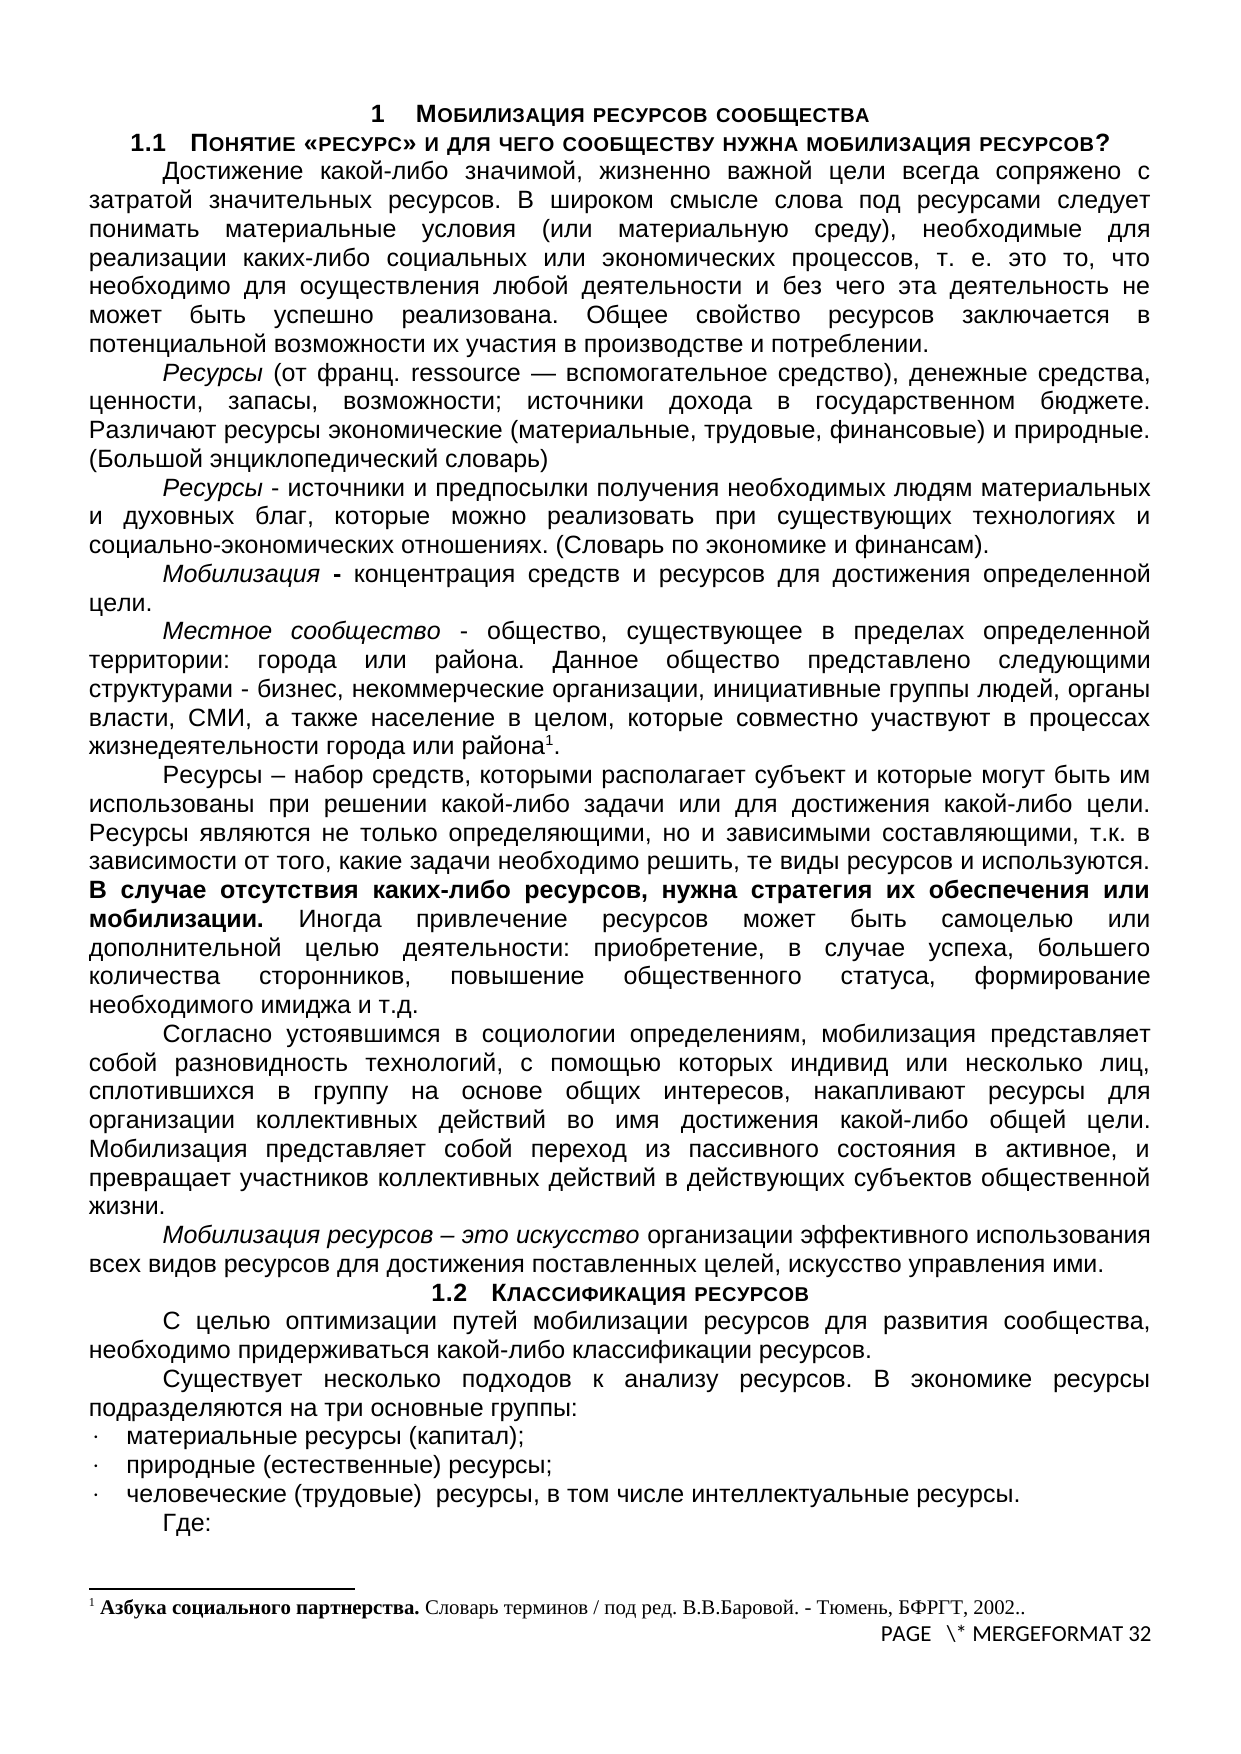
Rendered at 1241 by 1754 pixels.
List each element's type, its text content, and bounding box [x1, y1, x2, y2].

text Ресурсы (от франц. ressource — вспомогательное средство), денежные средства, ценности, запасы, возможности; источники дохода в государственном бюджете. Различают ресурсы экономические (материальные, трудовые, финансовые) и природные. (Большой энциклопедический словарь) [89, 358, 1152, 473]
text С целью оптимизации путей мобилизации ресурсов для развития сообщества, необходимо придерживаться какой-либо классификации ресурсов. [89, 1306, 1152, 1364]
text Местное сообщество - общество, существующее в пределах определенной территории: города или района. Данное общество представлено следующими структурами - бизнес, некоммерческие организации, инициативные группы людей, органы власти, СМИ, а также население в целом, которые совместно участвуют в процессах жизнедеятельности города или района. [89, 616, 1152, 760]
list природные (естественные) ресурсы; [89, 1450, 1152, 1479]
text Мобилизация ресурсов – это искусство организации эффективного использования всех видов ресурсов для достижения поставленных целей, искусство управления ими. [89, 1220, 1152, 1278]
text Ресурсы – набор средств, которыми располагает субъект и которые могут быть им использованы при решении какой-либо задачи или для достижения какой-либо цели. Ресурсы являются не только определяющими, но и зависимыми составляющими, т.к. в зависимости от того, какие задачи необходимо решить, те виды ресурсов и используются. В случае отсутствия каких-либо ресурсов, нужна стратегия их обеспечения или мобилизации. Иногда привлечение ресурсов может быть самоцелью или дополнительной целью деятельности: приобретение, в случае успеха, большего количества сторонников, повышение общественного статуса, формирование необходимого имиджа и т.д. [89, 760, 1152, 1019]
list человеческие (трудовые) ресурсы, в том числе интеллектуальные ресурсы. [89, 1479, 1152, 1508]
list материальные ресурсы (капитал); [89, 1421, 1152, 1450]
text Согласно устоявшимся в социологии определениям, мобилизация представляет собой разновидность технологий, с помощью которых индивид или несколько лиц, сплотившихся в группу на основе общих интересов, накапливают ресурсы для организации коллективных действий во имя достижения какой-либо общей цели. Мобилизация представляет собой переход из пассивного состояния в активное, и превращает участников коллективных действий в действующих субъектов общественной жизни. [89, 1019, 1152, 1220]
subtitle Классификация ресурсов [89, 1278, 1152, 1306]
text Достижение какой-либо значимой, жизненно важной цели всегда сопряжено с затратой значительных ресурсов. В широком смысле слова под ресурсами следует понимать материальные условия (или материальную среду), необходимые для реализации каких-либо социальных или экономических процессов, т. е. это то, что необходимо для осуществления любой деятельности и без чего эта деятельность не может быть успешно реализована. Общее свойство ресурсов заключается в потенциальной возможности их участия в производстве и потреблении. [89, 156, 1152, 358]
text Мобилизация - концентрация средств и ресурсов для достижения определенной цели. [89, 559, 1152, 616]
subtitle Мобилизация ресурсов сообщества [89, 99, 1152, 128]
text Существует несколько подходов к анализу ресурсов. В экономике ресурсы подразделяются на три основные группы: [89, 1364, 1152, 1421]
subtitle Понятие «ресурс» и для чего сообществу нужна мобилизация ресурсов? [89, 128, 1152, 156]
text Где: [89, 1508, 1152, 1537]
text Ресурсы - источники и предпосылки получения необходимых людям материальных и духовных благ, которые можно реализовать при существующих технологиях и социально-экономических отношениях. (Словарь по экономике и финансам). [89, 473, 1152, 559]
